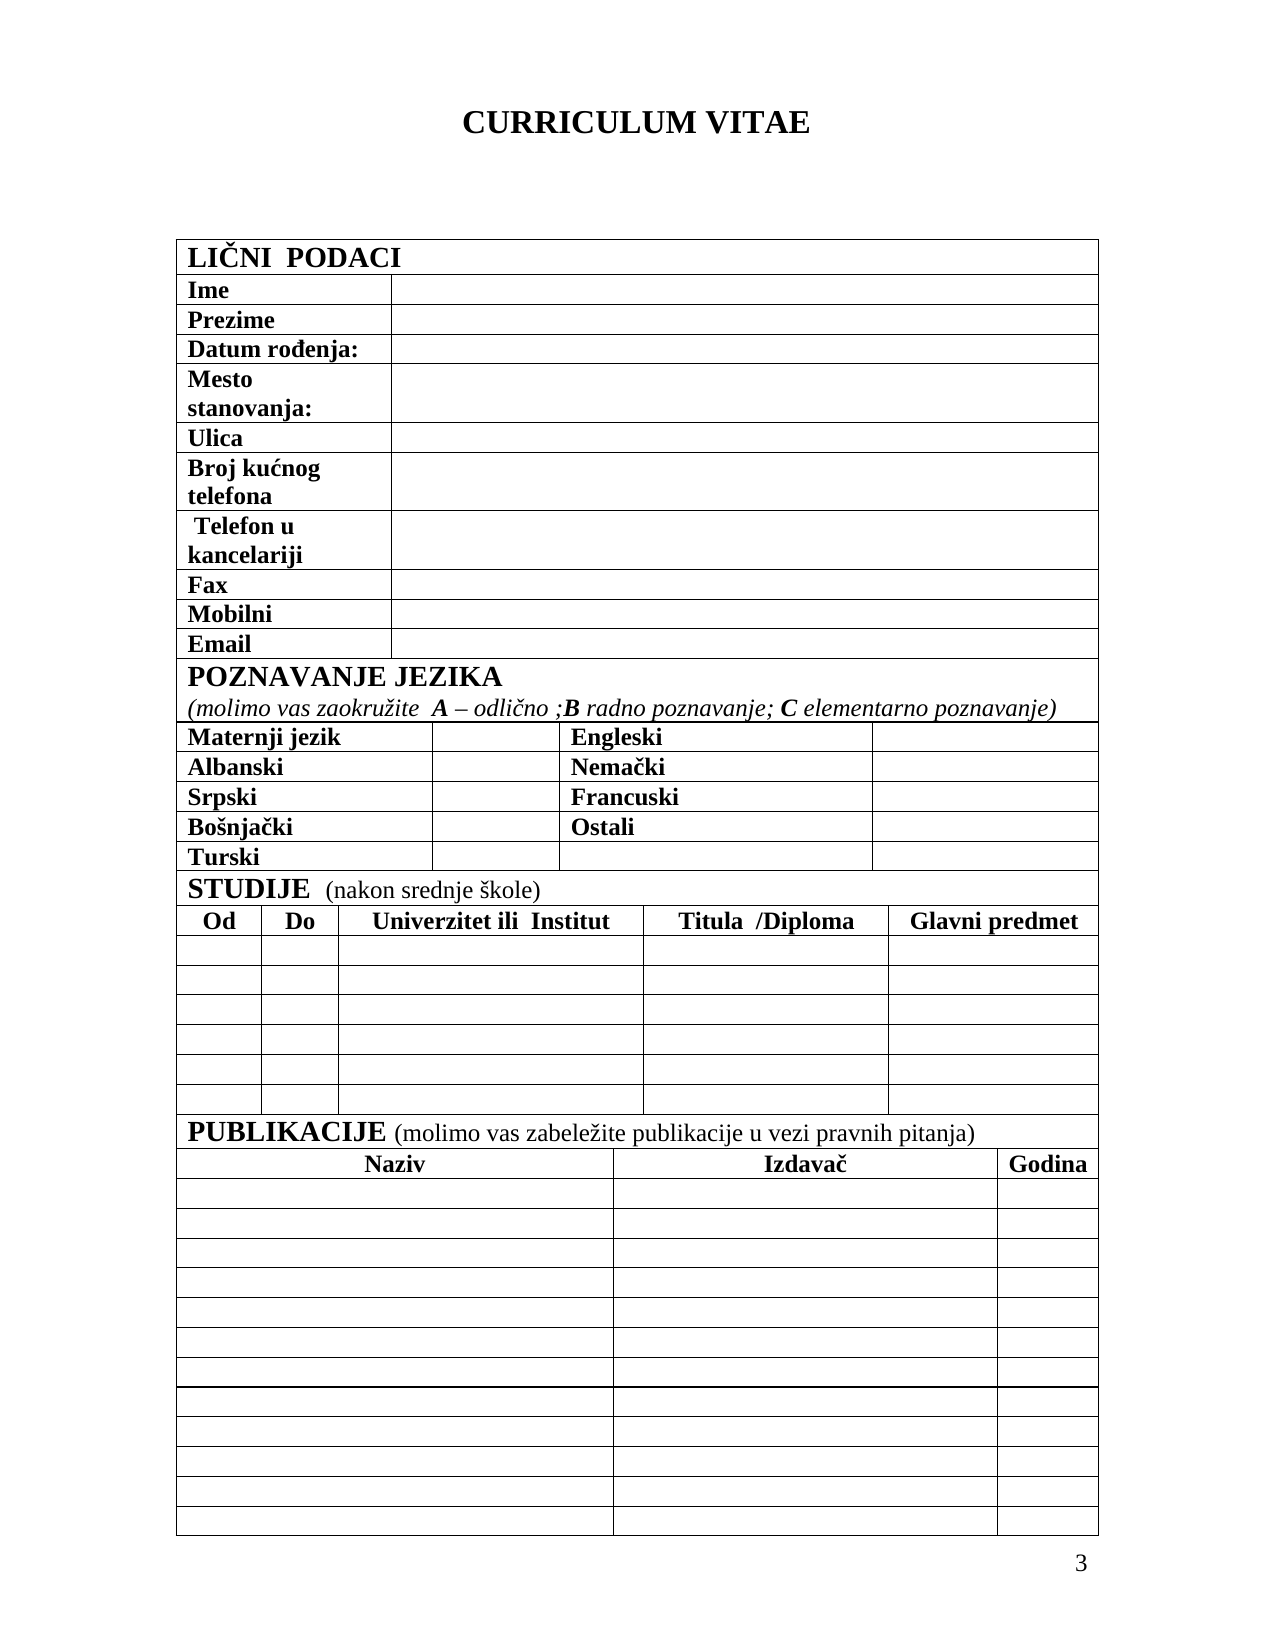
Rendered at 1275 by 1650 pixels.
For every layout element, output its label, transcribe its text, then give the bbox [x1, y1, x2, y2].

table_cell [614, 1477, 997, 1506]
table_cell [177, 936, 261, 964]
table_cell [889, 936, 1098, 964]
table_cell Godina [998, 1149, 1098, 1178]
table_cell [177, 1179, 613, 1208]
table_cell [177, 1268, 613, 1297]
table_cell Francuski [560, 782, 872, 811]
table_cell [998, 1447, 1098, 1476]
table_cell [998, 1388, 1098, 1416]
table_cell [644, 966, 888, 994]
table_cell [177, 1298, 613, 1327]
table_cell [998, 1268, 1098, 1297]
table_cell [873, 812, 1098, 841]
table_cell Naziv [177, 1149, 613, 1178]
table_cell Telefon u kancelariji [177, 511, 391, 569]
table_cell [614, 1417, 997, 1446]
table_cell [177, 1477, 613, 1506]
table_cell [339, 1025, 643, 1054]
table_cell Albanski [177, 752, 432, 781]
table_cell [339, 1055, 643, 1084]
table_cell [262, 995, 338, 1024]
table_cell [889, 995, 1098, 1024]
table_cell Titula /Diploma [644, 906, 888, 935]
table_cell [998, 1477, 1098, 1506]
table_cell [998, 1507, 1098, 1535]
table_cell [433, 812, 559, 841]
table_cell [873, 723, 1098, 751]
table_cell Srpski [177, 782, 432, 811]
table_cell [177, 1085, 261, 1113]
table_cell Do [262, 906, 338, 935]
table_cell [889, 1085, 1098, 1113]
table_cell [262, 1085, 338, 1113]
table_cell Maternji jezik [177, 723, 432, 751]
table_header LIČNI PODACI [177, 240, 1098, 274]
table_cell Ulica [177, 423, 391, 452]
table_cell [392, 453, 1098, 510]
table_cell [339, 966, 643, 994]
table_cell [392, 364, 1098, 422]
table_cell [998, 1328, 1098, 1357]
table_cell [560, 842, 872, 870]
table_cell [873, 752, 1098, 781]
table_cell Bošnjački [177, 812, 432, 841]
table_cell [644, 1055, 888, 1084]
text CURRICULUM VITAE [187, 102, 1087, 141]
table_cell [339, 936, 643, 964]
table_cell Prezime [177, 305, 391, 333]
table_cell [177, 1507, 613, 1535]
table_cell Univerzitet ili Institut [339, 906, 643, 935]
table_cell [614, 1358, 997, 1386]
table_cell [614, 1328, 997, 1357]
table_cell [998, 1179, 1098, 1208]
table_cell Turski [177, 842, 432, 870]
table_cell [614, 1268, 997, 1297]
table_cell [262, 936, 338, 964]
table_cell [177, 1055, 261, 1084]
table_cell Ostali [560, 812, 872, 841]
table_cell [392, 423, 1098, 452]
table_cell [177, 1025, 261, 1054]
table_cell Nemački [560, 752, 872, 781]
table_cell [262, 1055, 338, 1084]
table_cell STUDIJE (nakon srednje škole) [177, 871, 1098, 905]
table_cell [339, 995, 643, 1024]
table_cell [889, 1055, 1098, 1084]
table_cell [998, 1358, 1098, 1386]
table_cell Broj kućnog telefona [177, 453, 391, 510]
table_cell [262, 1025, 338, 1054]
table_cell [614, 1298, 997, 1327]
table_cell Engleski [560, 723, 872, 751]
table_cell [614, 1239, 997, 1267]
table_cell [998, 1417, 1098, 1446]
table_cell [177, 1328, 613, 1357]
table_cell Izdavač [614, 1149, 997, 1178]
table_cell [177, 1358, 613, 1386]
table_cell Email [177, 629, 391, 658]
table_cell Mesto stanovanja: [177, 364, 391, 422]
table_cell [433, 752, 559, 781]
table_cell [339, 1085, 643, 1113]
table_cell [873, 842, 1098, 870]
table_cell [177, 1417, 613, 1446]
table_cell [998, 1239, 1098, 1267]
table_cell [177, 1239, 613, 1267]
table_cell [998, 1298, 1098, 1327]
table_cell [177, 966, 261, 994]
table_cell [392, 570, 1098, 598]
table_cell [644, 1085, 888, 1113]
table_cell [177, 1447, 613, 1476]
table_cell PUBLIKACIJE (molimo vas zabeležite publikacije u vezi pravnih pitanja) [177, 1115, 1098, 1148]
table_cell [392, 629, 1098, 658]
table_cell [614, 1179, 997, 1208]
table_cell [177, 1209, 613, 1237]
table_cell [433, 723, 559, 751]
table_cell [873, 782, 1098, 811]
table_cell [433, 782, 559, 811]
table_cell Od [177, 906, 261, 935]
table_cell [614, 1447, 997, 1476]
table_cell Fax [177, 570, 391, 598]
table_cell [644, 1025, 888, 1054]
table_cell [392, 600, 1098, 628]
table_cell [433, 842, 559, 870]
table_cell [262, 966, 338, 994]
table_cell POZNAVANJE JEZIKA (molimo vas zaokružite A – odlično ;B radno poznavanje; C elementarno poznavanje) [177, 659, 1098, 721]
table_cell [392, 275, 1098, 304]
table_cell Glavni predmet [889, 906, 1098, 935]
table_cell [998, 1209, 1098, 1237]
table_cell [392, 335, 1098, 363]
table_cell [614, 1209, 997, 1237]
table_cell [644, 995, 888, 1024]
table_cell [889, 966, 1098, 994]
table_cell [644, 936, 888, 964]
table_cell [614, 1507, 997, 1535]
table_cell [177, 995, 261, 1024]
table_cell [177, 1388, 613, 1416]
table_cell [392, 511, 1098, 569]
table_cell Datum rođenja: [177, 335, 391, 363]
table_cell [614, 1388, 997, 1416]
table_cell Ime [177, 275, 391, 304]
table_cell Mobilni [177, 600, 391, 628]
table_cell [889, 1025, 1098, 1054]
table_cell [392, 305, 1098, 333]
